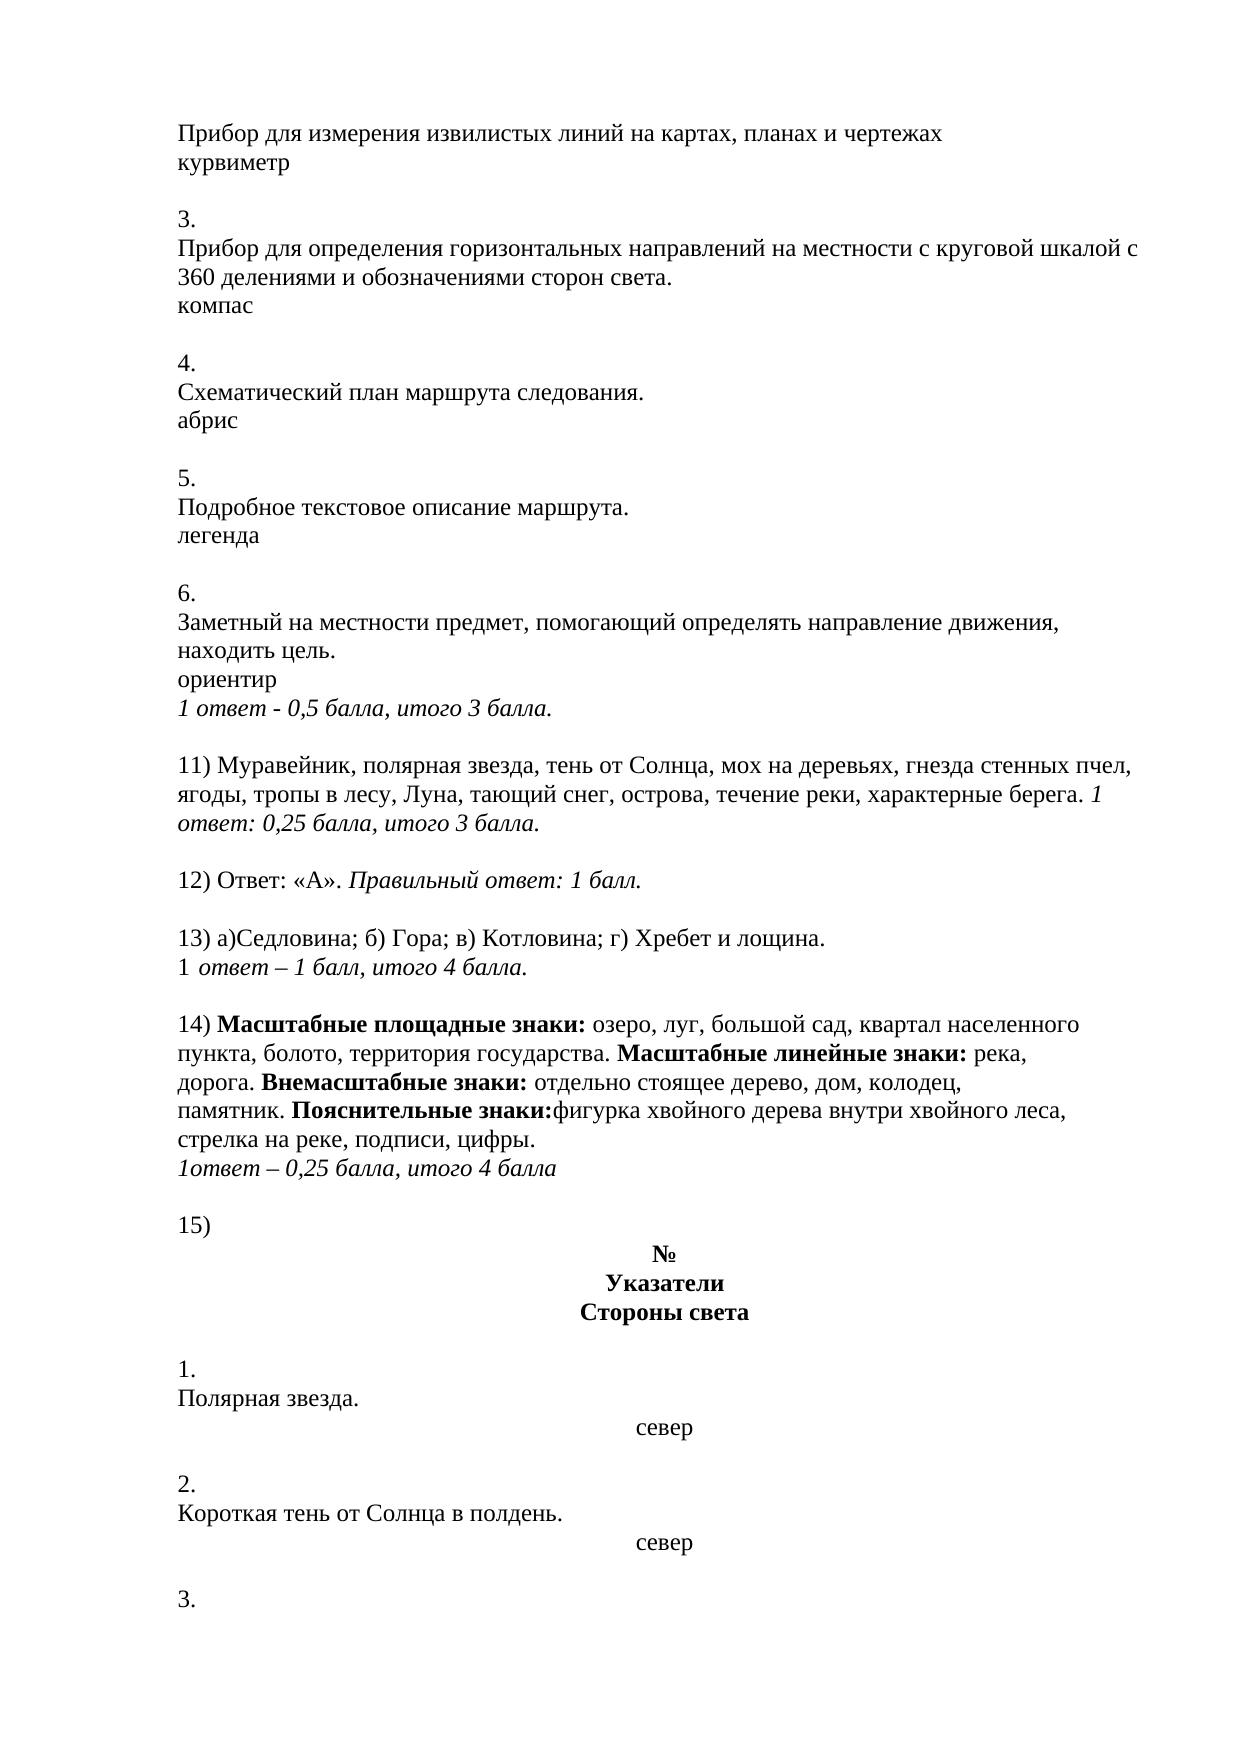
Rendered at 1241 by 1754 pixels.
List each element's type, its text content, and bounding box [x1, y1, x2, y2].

text Полярная звезда. [177, 1383, 1152, 1412]
text Указатели [177, 1268, 1152, 1297]
text 11) Муравейник, полярная звезда, тень от Солнца, мох на деревьях, гнезда стенных пчел, ягоды, тропы в лесу, Луна, тающий снег, острова, течение реки, характерные берега. 1 ответ: 0,25 балла, итого 3 балла. [177, 751, 1152, 837]
text № [177, 1239, 1152, 1268]
text 3. [177, 204, 1152, 233]
text 1ответ – 0,25 балла, итого 4 балла [177, 1153, 1152, 1182]
text 6. [177, 578, 1152, 607]
text 12) Ответ: «А». Правильный ответ: 1 балл. [177, 866, 1152, 894]
text ориентир [177, 664, 1152, 693]
text 13) а)Седловина; б) Гора; в) Котловина; г) Хребет и лощина. [177, 923, 1152, 952]
text 5. [177, 463, 1152, 492]
text 3. [177, 1584, 1152, 1613]
text курвиметр [177, 147, 1152, 176]
text 2. [177, 1469, 1152, 1498]
text 15) [177, 1211, 1152, 1239]
text Заметный на местности предмет, помогающий определять направление движения, находить цель. [177, 607, 1152, 664]
text компас [177, 291, 1152, 319]
text 4. [177, 348, 1152, 377]
text север [177, 1412, 1152, 1441]
text 1 ответ – 1 балл, итого 4 балла. [177, 952, 1152, 981]
text Прибор для измерения извилистых линий на картах, планах и чертежах [177, 118, 1152, 147]
text Схематический план маршрута следования. [177, 377, 1152, 406]
text Стороны света [177, 1297, 1152, 1326]
text легенда [177, 521, 1152, 549]
text север [177, 1527, 1152, 1556]
text Подробное текстовое описание маршрута. [177, 492, 1152, 521]
text Прибор для определения горизонтальных направлений на местности с круговой шкалой с 360 делениями и обозначениями сторон света. [177, 233, 1152, 291]
text 14) Масштабные площадные знаки: озеро, луг, большой сад, квартал населенного пункта, болото, территория государства. Масштабные линейные знаки: река, дорога. Внемасштабные знаки: отдельно стоящее дерево, дом, колодец, памятник. Пояснительные знаки:фигурка хвойного дерева внутри хвойного леса, стрелка на реке, подписи, цифры. [177, 1009, 1152, 1153]
text 1 ответ - 0,5 балла, итого 3 балла. [177, 693, 1152, 722]
text Короткая тень от Солнца в полдень. [177, 1498, 1152, 1527]
text абрис [177, 406, 1152, 434]
text 1. [177, 1354, 1152, 1383]
